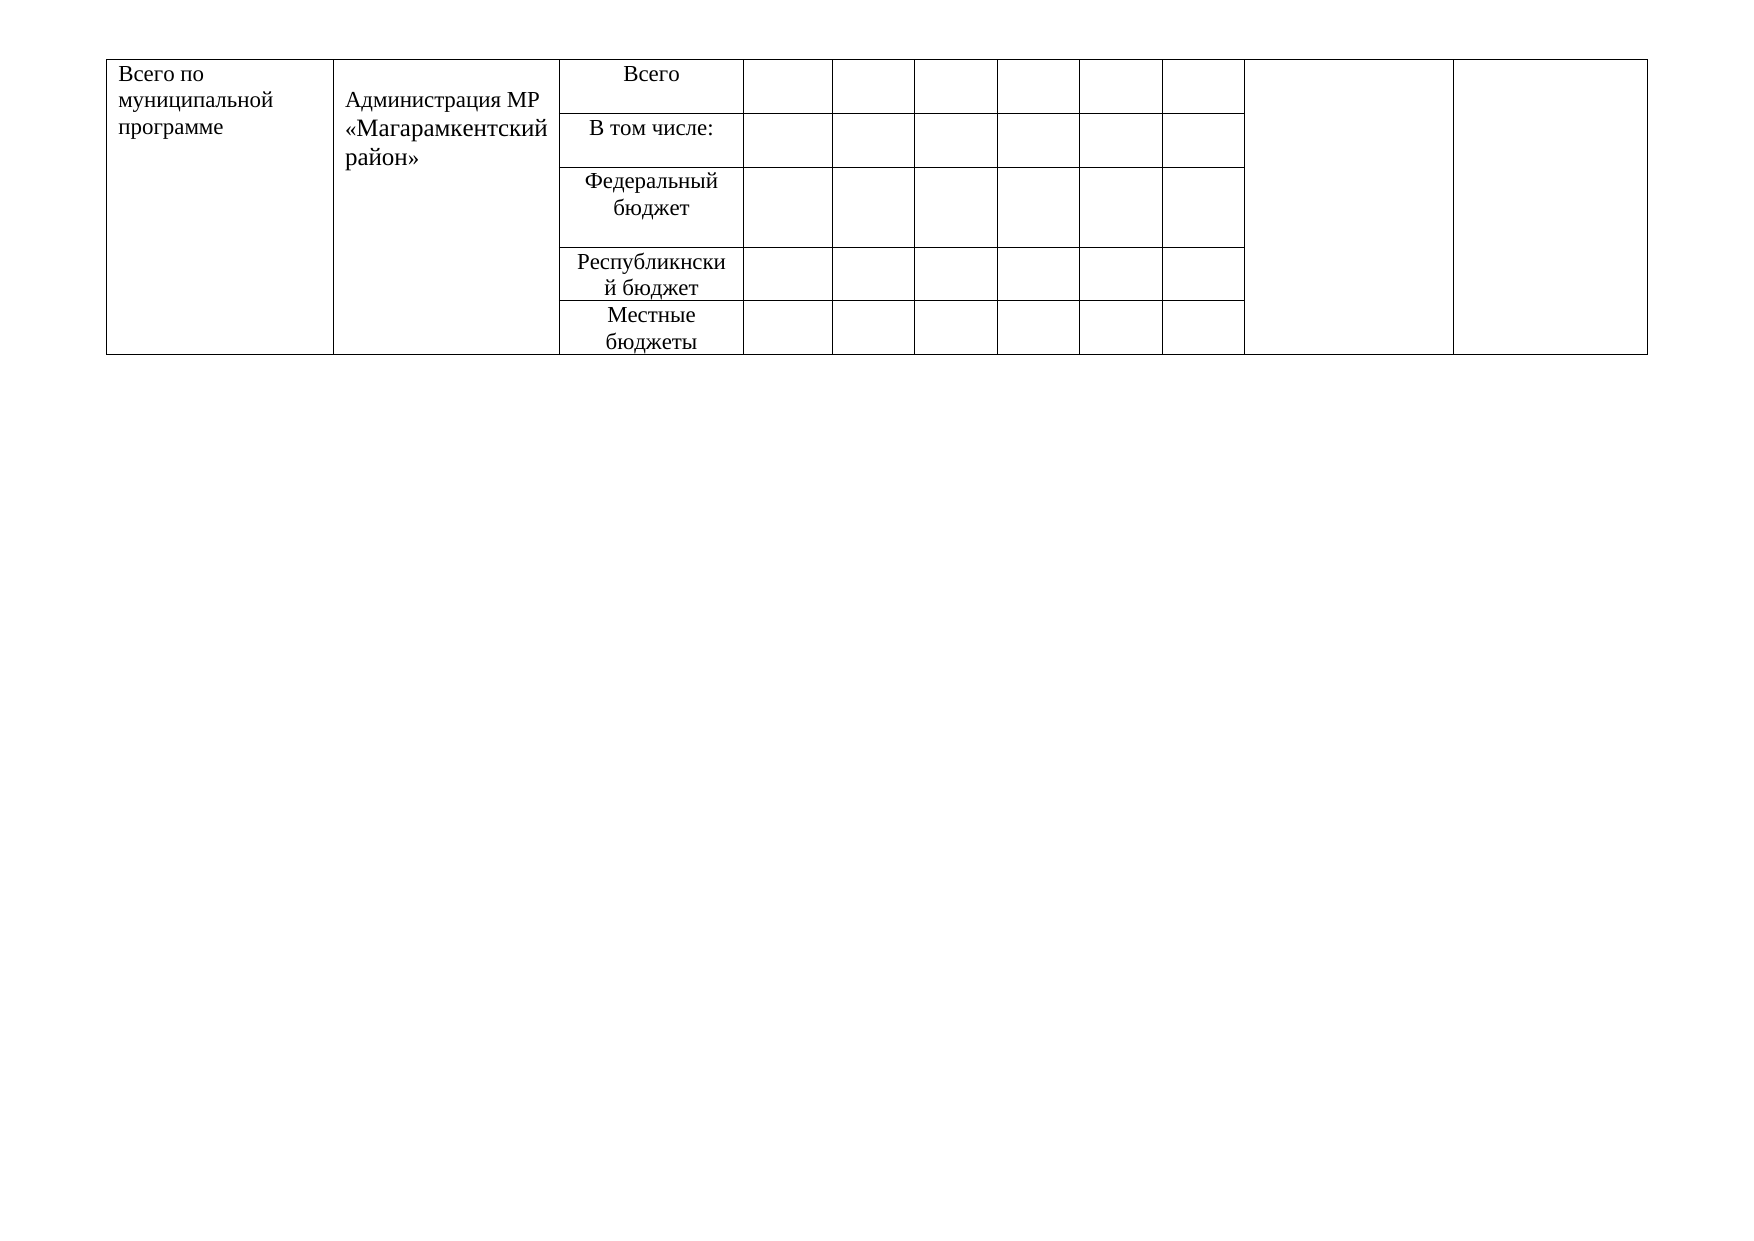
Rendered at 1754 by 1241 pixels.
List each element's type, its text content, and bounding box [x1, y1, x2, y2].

table_cell Федеральный бюджет [560, 168, 743, 247]
table_cell [833, 248, 914, 300]
table_cell [998, 301, 1079, 354]
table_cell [334, 60, 559, 354]
table_cell [1163, 60, 1244, 113]
table_cell [998, 248, 1079, 300]
table_cell Всего [560, 60, 743, 113]
table_cell [1080, 60, 1162, 113]
table_cell [1245, 60, 1453, 354]
table_cell [833, 168, 914, 247]
table_cell [915, 248, 997, 300]
table_cell [744, 114, 832, 167]
table_cell [915, 301, 997, 354]
table_cell Республикнский бюджет [560, 248, 743, 300]
table_cell [915, 60, 997, 113]
table_cell [915, 168, 997, 247]
table_cell [833, 60, 914, 113]
table_cell [1080, 248, 1162, 300]
table_cell [1080, 168, 1162, 247]
table_cell [833, 301, 914, 354]
table_cell [1454, 60, 1647, 354]
table_cell [744, 60, 832, 113]
table_cell [1163, 114, 1244, 167]
table_cell [744, 168, 832, 247]
table_cell [915, 114, 997, 167]
table_cell [1163, 301, 1244, 354]
table_cell [1163, 248, 1244, 300]
table_cell [1080, 114, 1162, 167]
table_cell В том числе: [560, 114, 743, 167]
table_cell [744, 301, 832, 354]
table_cell [1163, 168, 1244, 247]
table_cell [1080, 301, 1162, 354]
table_cell [998, 114, 1079, 167]
table_cell Местные бюджеты [560, 301, 743, 354]
table_cell [833, 114, 914, 167]
table_cell [998, 168, 1079, 247]
table_cell [998, 60, 1079, 113]
table_cell [744, 248, 832, 300]
table_cell Всего по муниципальной программе [107, 60, 333, 354]
